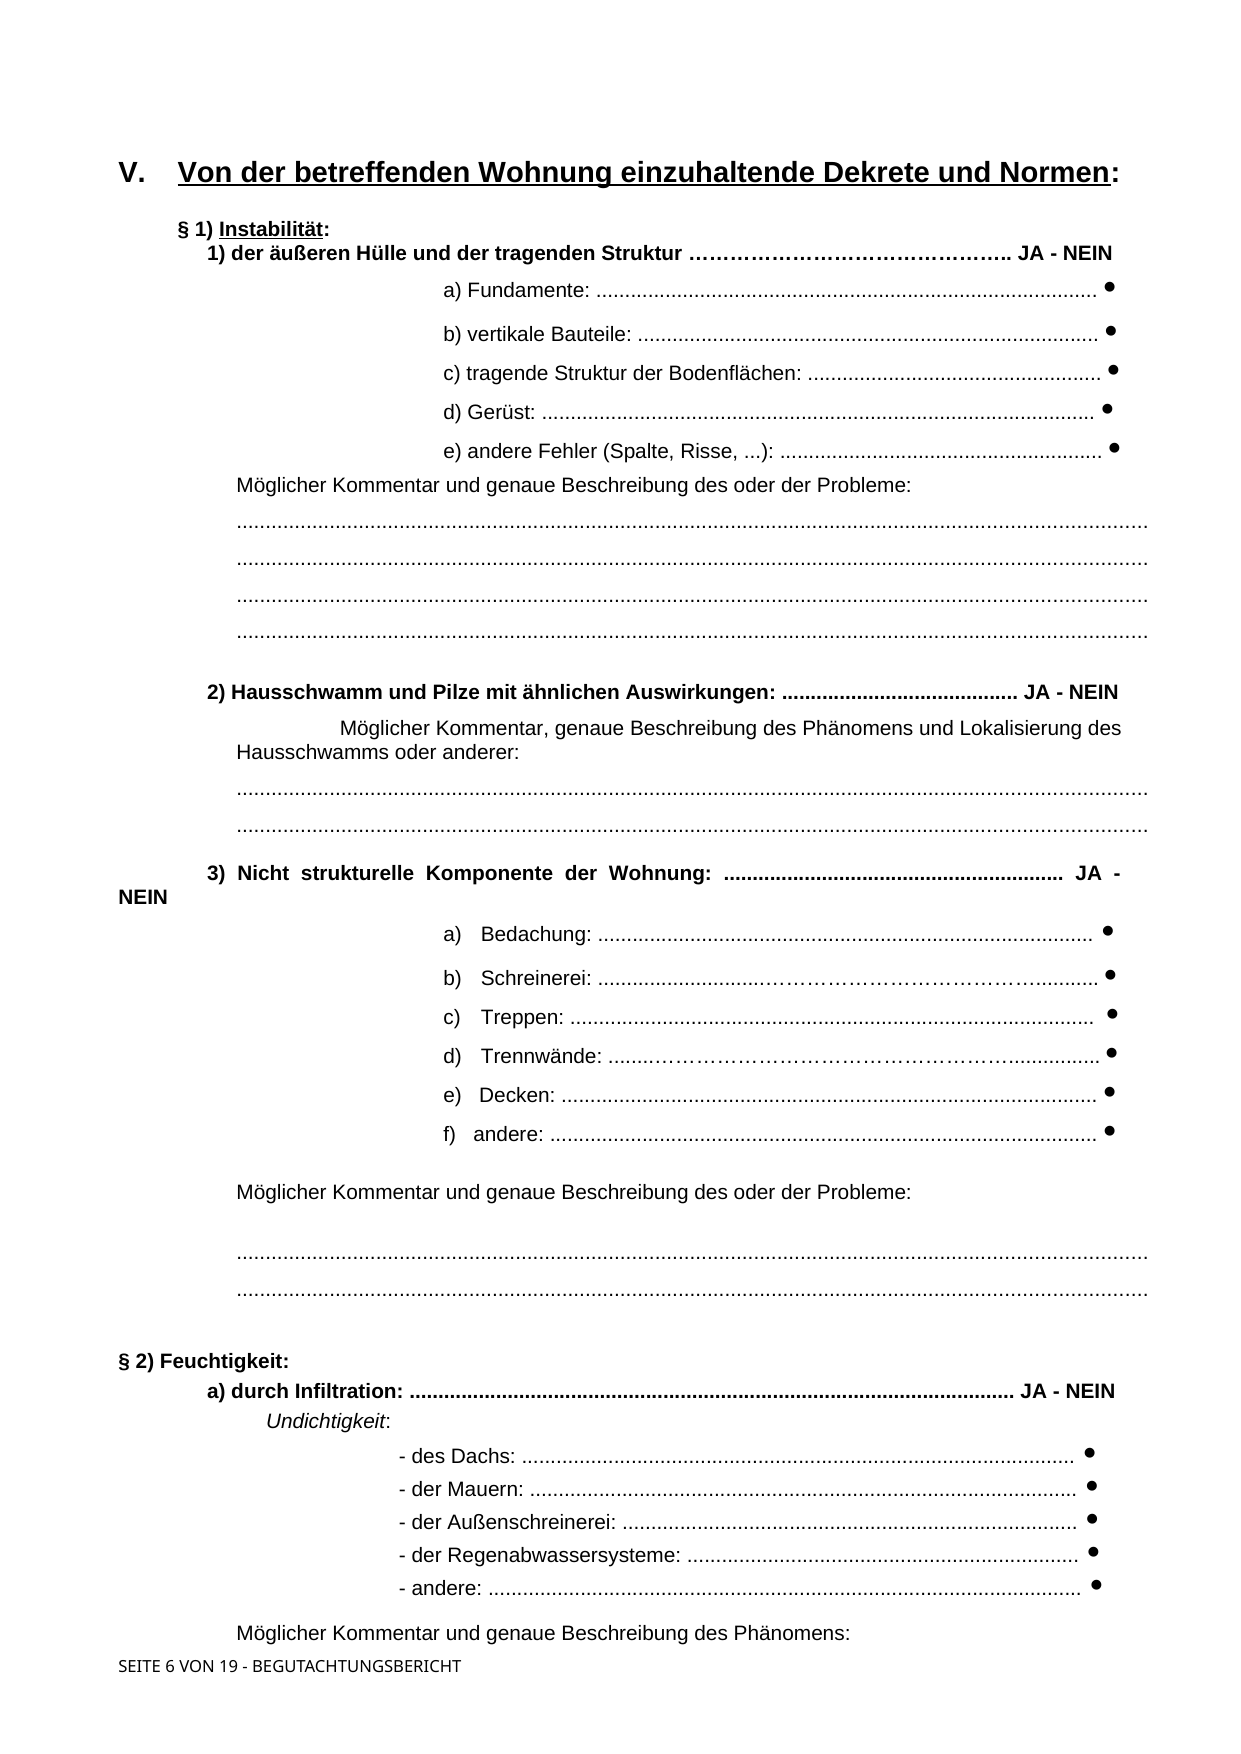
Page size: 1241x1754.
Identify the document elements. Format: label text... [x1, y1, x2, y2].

text b) vertikale Bauteile: ................................................................................ [118, 317, 1122, 343]
text 3) Nicht strukturelle Komponente der Wohnung: ........................................................... JA - NEIN [118, 861, 1122, 909]
text - der Mauern: ............................................................................................... [118, 1472, 1122, 1499]
text f) andere: ............................................................................................... [118, 1117, 1122, 1143]
text 2) Hausschwamm und Pilze mit ähnlichen Auswirkungen: ......................................... JA - NEIN [207, 679, 1122, 703]
text Möglicher Kommentar, genaue Beschreibung des Phänomens und Lokalisierung des Hausschwamms oder anderer: [236, 716, 1122, 764]
text 1) der äußeren Hülle und der tragenden Struktur ……………………………………….. JA - NEIN [118, 241, 1122, 265]
text . [118, 582, 1122, 606]
text e) Decken: ............................................................................................. [118, 1078, 1122, 1104]
text a) Fundamente: ....................................................................................... [118, 278, 1122, 304]
text Möglicher Kommentar und genaue Beschreibung des oder der Probleme: [118, 1180, 1122, 1204]
text - des Dachs: ................................................................................................ [118, 1439, 1122, 1466]
text Möglicher Kommentar und genaue Beschreibung des oder der Probleme: [118, 473, 1122, 497]
text e) andere Fehler (Spalte, Risse, ...): ........................................................ [118, 434, 1122, 460]
text § 2) Feuchtigkeit: [118, 1349, 1122, 1373]
text Möglicher Kommentar und genaue Beschreibung des Phänomens: [118, 1621, 1122, 1645]
text - der Regenabwassersysteme: .................................................................... [118, 1538, 1122, 1564]
list Trennwände: ........……………………………………………................ [443, 1038, 1122, 1065]
text d) Gerüst: ................................................................................................ [118, 395, 1122, 421]
text - der Außenschreinerei: ............................................................................... [118, 1505, 1122, 1531]
list Treppen: ........................................................................................... [443, 999, 1122, 1026]
list Schreinerei: .............................…………………………………........... [443, 960, 1122, 987]
text c) tragende Struktur der Bodenflächen: ................................................... [118, 356, 1122, 382]
text Undichtigkeit: [118, 1409, 1122, 1433]
text a) durch Infiltration: ......................................................................................................... JA - NEIN [118, 1379, 1122, 1403]
text V. Von der betreffenden Wohnung einzuhaltende Dekrete und Normen: [118, 155, 1122, 188]
text § 1) Instabilität: [118, 217, 1122, 241]
text - andere: ....................................................................................................... [118, 1571, 1122, 1597]
list Bedachung: ...................................................................................... [443, 921, 1122, 948]
text . [118, 1277, 1122, 1301]
